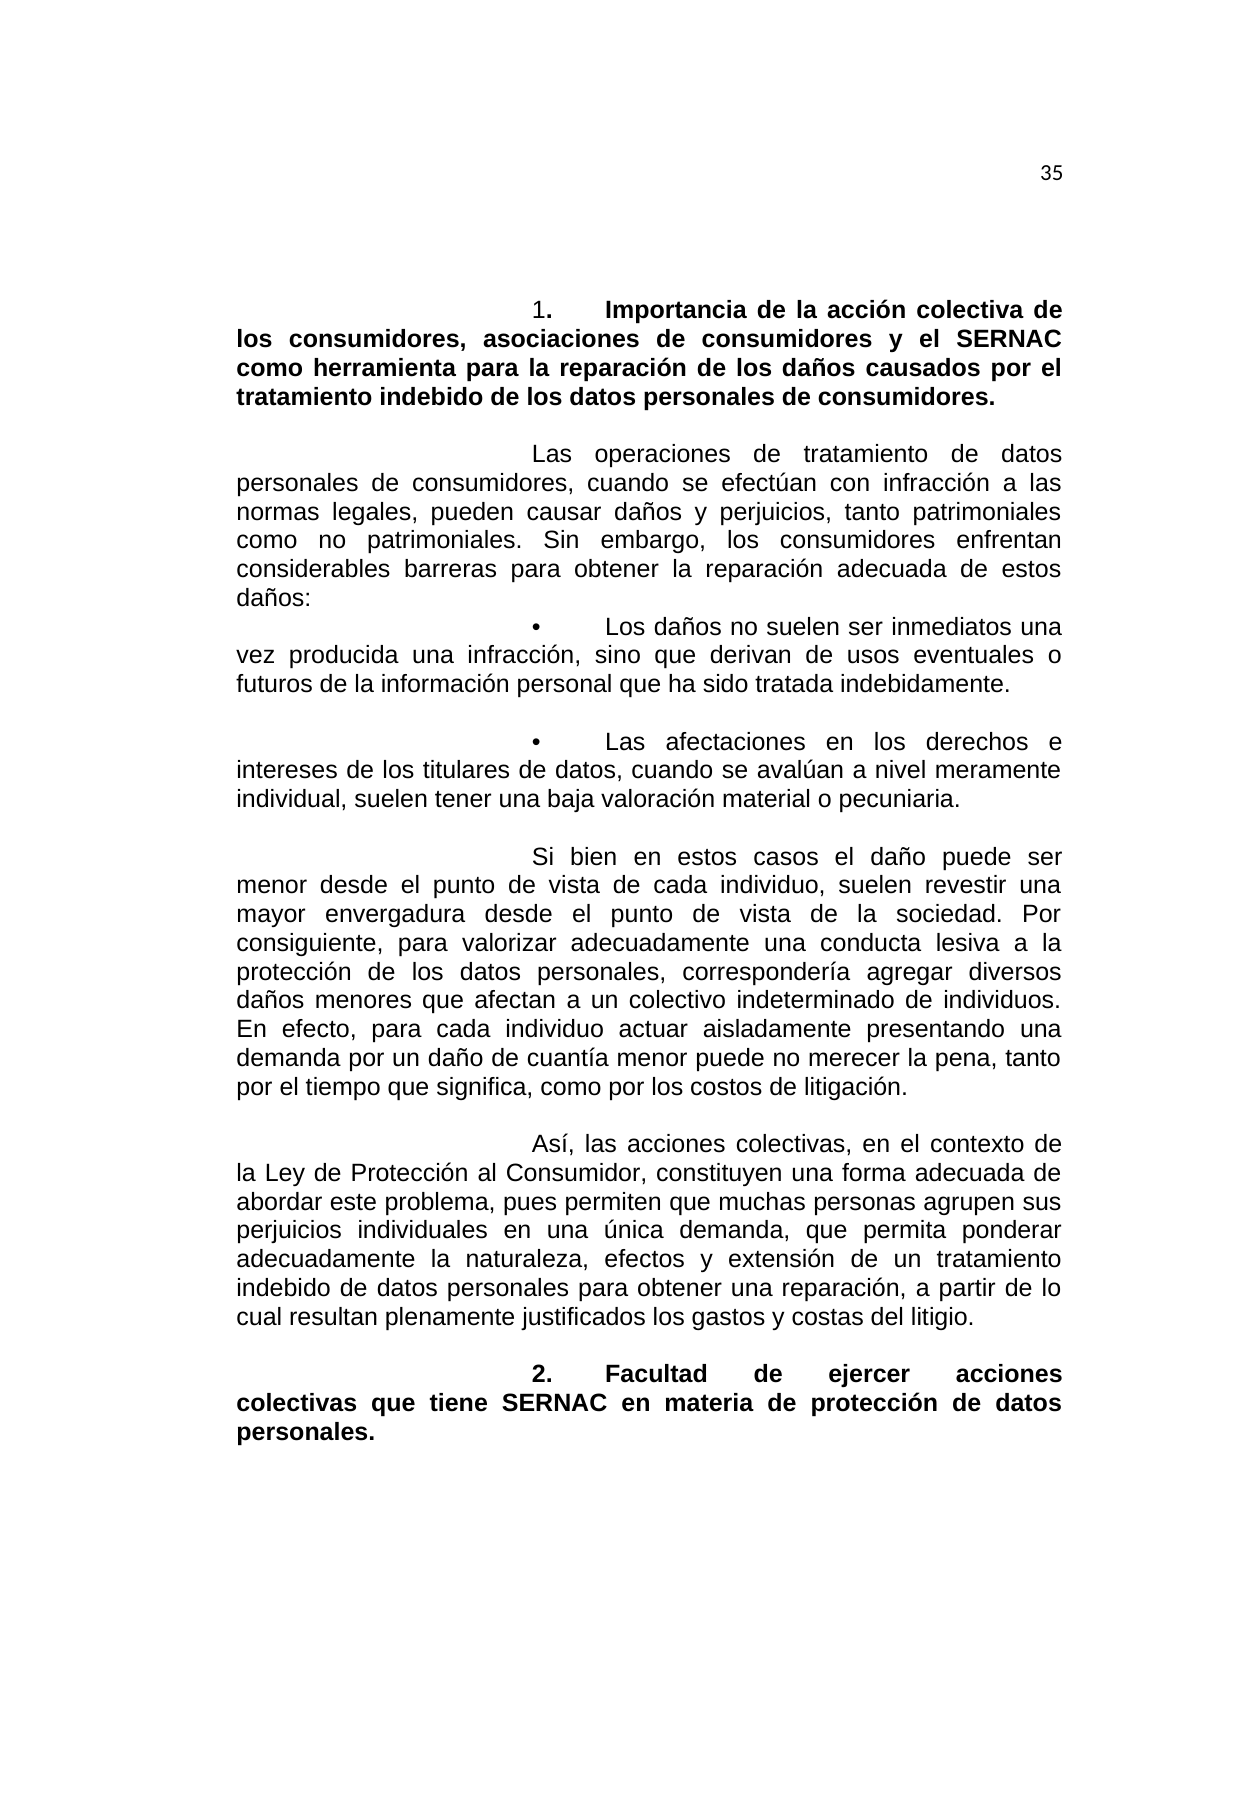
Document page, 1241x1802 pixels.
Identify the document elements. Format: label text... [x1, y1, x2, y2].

text 1. Importancia de la acción colectiva de los consumidores, asociaciones de consumidores y el SERNAC como herramienta para la reparación de los daños causados por el tratamiento indebido de los datos personales de consumidores. [236, 295, 1063, 410]
text • Las afectaciones en los derechos e intereses de los titulares de datos, cuando se avalúan a nivel meramente individual, suelen tener una baja valoración material o pecuniaria. [236, 727, 1063, 813]
text Las operaciones de tratamiento de datos personales de consumidores, cuando se efectúan con infracción a las normas legales, pueden causar daños y perjuicios, tanto patrimoniales como no patrimoniales. Sin embargo, los consumidores enfrentan considerables barreras para obtener la reparación adecuada de estos daños: [236, 439, 1063, 612]
text Así, las acciones colectivas, en el contexto de la Ley de Protección al Consumidor, constituyen una forma adecuada de abordar este problema, pues permiten que muchas personas agrupen sus perjuicios individuales en una única demanda, que permita ponderar adecuadamente la naturaleza, efectos y extensión de un tratamiento indebido de datos personales para obtener una reparación, a partir de lo cual resultan plenamente justificados los gastos y costas del litigio. [236, 1129, 1063, 1330]
text 2. Facultad de ejercer acciones colectivas que tiene SERNAC en materia de protección de datos personales. [236, 1359, 1063, 1445]
text • Los daños no suelen ser inmediatos una vez producida una infracción, sino que derivan de usos eventuales o futuros de la información personal que ha sido tratada indebidamente. [236, 612, 1063, 698]
text Si bien en estos casos el daño puede ser menor desde el punto de vista de cada individuo, suelen revestir una mayor envergadura desde el punto de vista de la sociedad. Por consiguiente, para valorizar adecuadamente una conducta lesiva a la protección de los datos personales, correspondería agregar diversos daños menores que afectan a un colectivo indeterminado de individuos. En efecto, para cada individuo actuar aisladamente presentando una demanda por un daño de cuantía menor puede no merecer la pena, tanto por el tiempo que significa, como por los costos de litigación. [236, 842, 1063, 1100]
